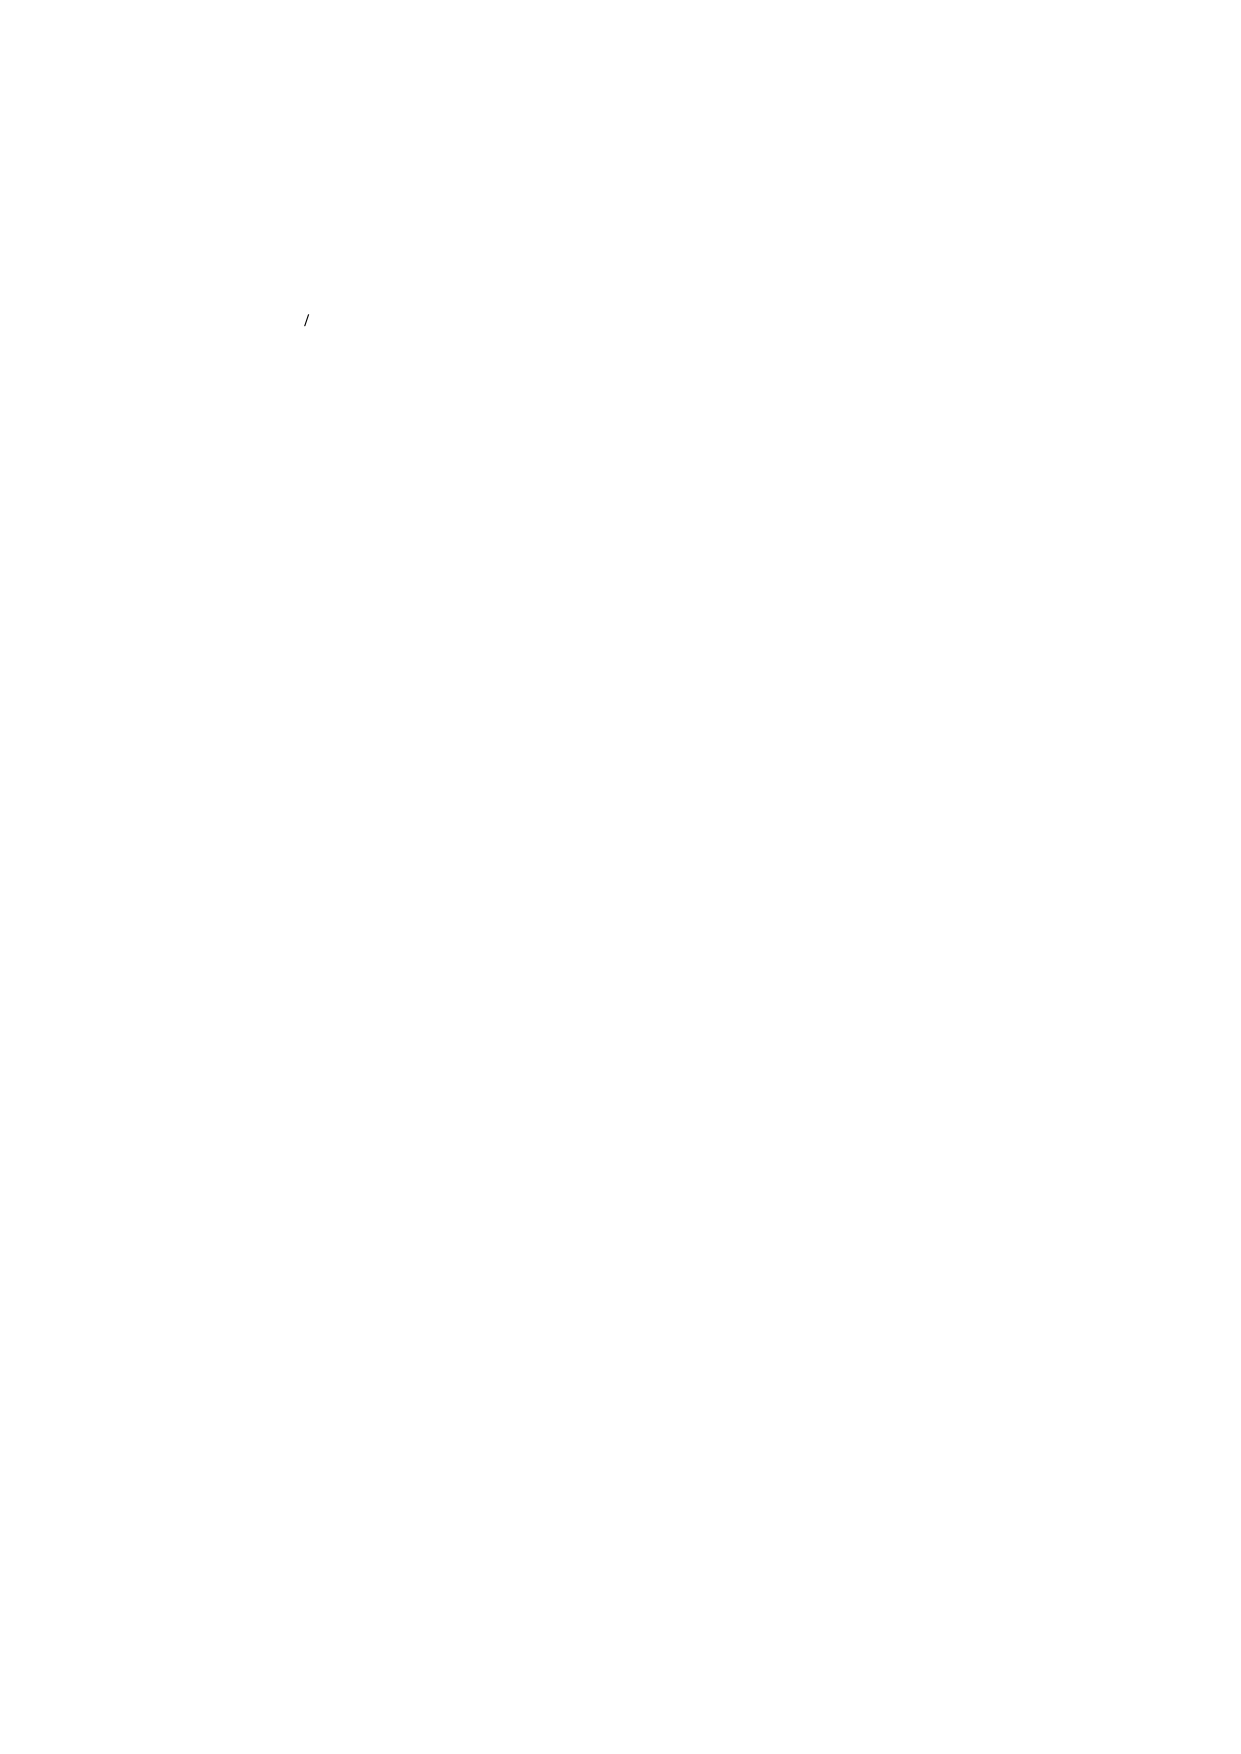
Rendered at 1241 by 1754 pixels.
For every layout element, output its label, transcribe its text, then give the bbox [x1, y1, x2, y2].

subtitle / [304, 310, 1240, 331]
